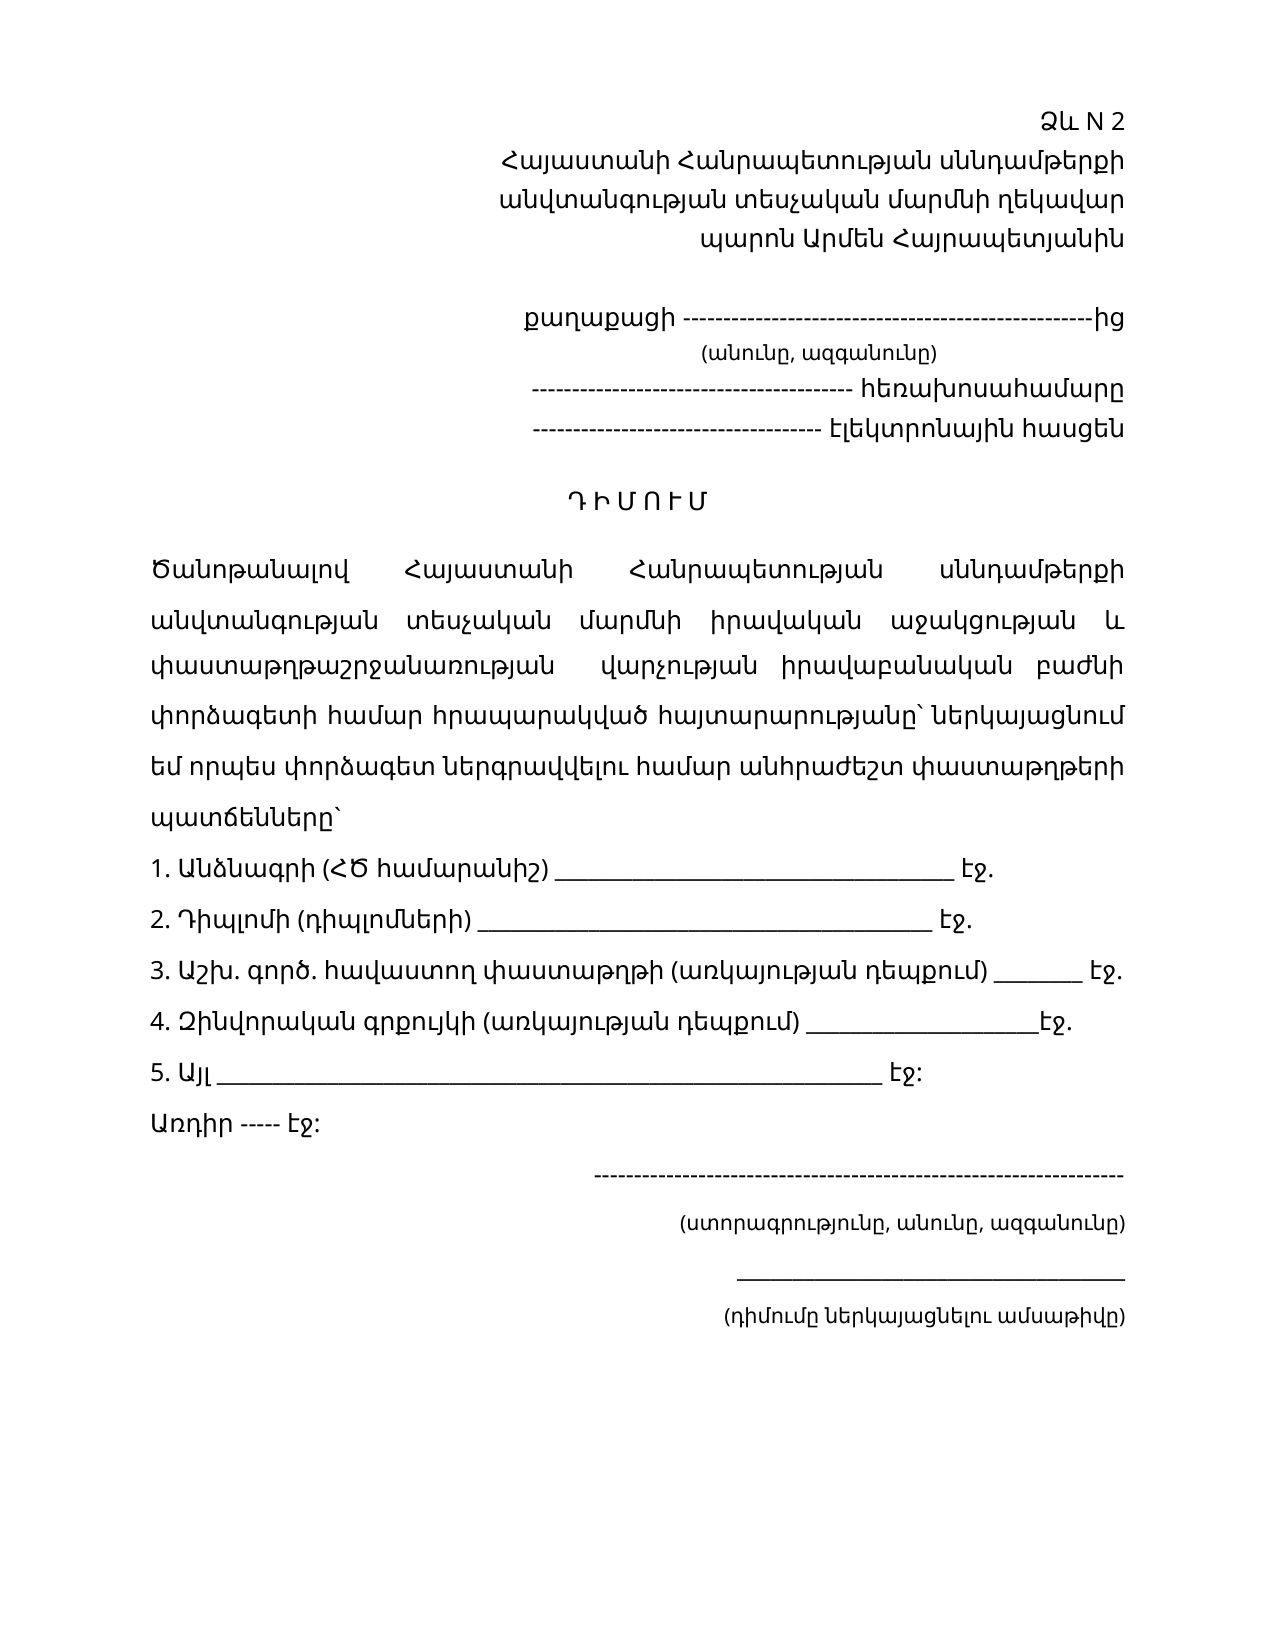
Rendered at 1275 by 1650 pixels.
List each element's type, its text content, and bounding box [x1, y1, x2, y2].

text ------------------------------------ էլեկտրոնային հասցեն [150, 410, 1125, 444]
text պարոն Արմեն Հայրապետյանին [150, 221, 1125, 255]
text 3. Աշխ. գործ. հավաստող փաստաթղթի (առկայության դեպքում) ________ էջ. [150, 953, 1125, 987]
text 2. Դիպլոմի (դիպլոմների) _________________________________________ էջ. [150, 902, 1125, 936]
text քաղաքացի ---------------------------------------------------ից [150, 299, 1125, 333]
text ---------------------------------------- հեռախոսահամարը [150, 371, 1125, 405]
text 1. Անձնագրի (ՀԾ համարանիշ) ____________________________________ էջ. [150, 851, 1125, 884]
text Ձև N 2 [150, 103, 1125, 137]
text Առդիր ----- էջ: [150, 1106, 1125, 1140]
text (դիմումը ներկայացնելու ամսաթիվը) [150, 1301, 1125, 1330]
text Դ Ի Մ Ո Ւ Մ [150, 483, 1125, 517]
text Հայաստանի Հանրապետության սննդամթերքի [150, 143, 1125, 177]
text 5. Այլ ____________________________________________________________ էջ: [150, 1055, 1125, 1089]
text 4. Զինվորական գրքույկի (առկայության դեպքում) _____________________էջ. [150, 1004, 1125, 1038]
text անվտանգության տեսչական մարմնի ղեկավար [150, 182, 1125, 216]
text Ծանոթանալով Հայաստանի Հանրապետության սննդամթերքի անվտանգության տեսչական մարմնի իրավական աջակցության և փաստաթղթաշրջանառության վարչության իրավաբանական բաժնի փորձագետի համար հրապարակված հայտարարությանը՝ ներկայացնում եմ որպես փորձագետ ներգրավվելու համար անհրաժեշտ փաստաթղթերի պատճենները` [150, 552, 1125, 833]
text (անունը, ազգանունը) [150, 338, 1125, 367]
text ------------------------------------------------------------------ [150, 1157, 1125, 1191]
text (ստորագրությունը, անունը, ազգանունը) [150, 1208, 1125, 1236]
text ___________________________________ [150, 1250, 1125, 1284]
